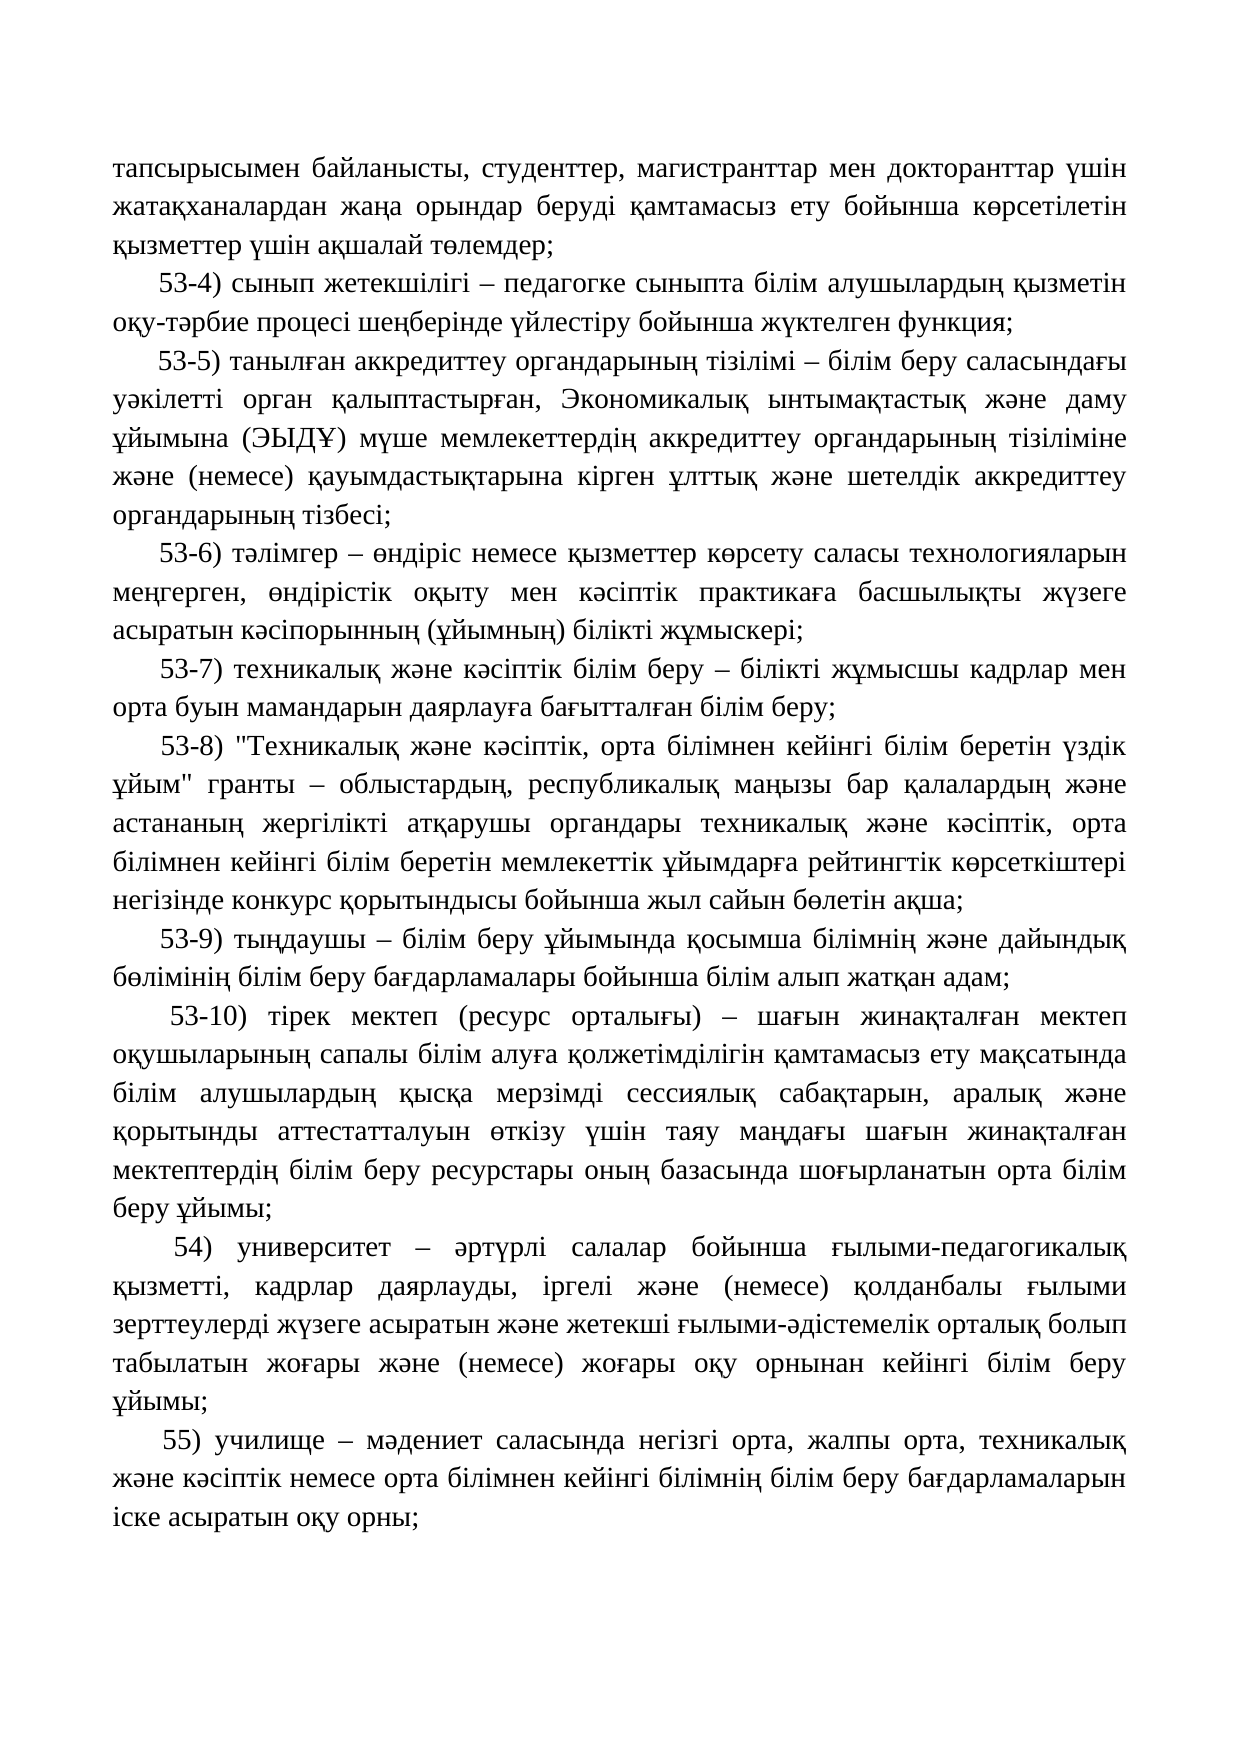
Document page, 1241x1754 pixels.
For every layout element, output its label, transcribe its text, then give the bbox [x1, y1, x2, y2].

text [112, 150, 1128, 261]
text 53-7) техникалық және кәсіптік білім беру – білікті жұмысшы кадрлар мен орта буын мамандарын даярлауға бағытталған білім беру; [112, 651, 1128, 723]
text 54) университет – әртүрлі салалар бойынша ғылыми-педагогикалық қызметті, кадрлар даярлауды, іргелі және (немесе) қолданбалы ғылыми зерттеулерді жүзеге асыратын және жетекші ғылыми-әдістемелік орталық болып табылатын жоғары және (немесе) жоғары оқу орнынан кейінгі білім беру ұйымы; [112, 1229, 1128, 1417]
text 53-10) тiрек мектеп (ресурс орталығы) – шағын жинақталған мектеп оқушыларының сапалы бiлiм алуға қолжетiмдiлiгiн қамтамасыз ету мақсатында білім алушылардың қысқа мерзiмдi сессиялық сабақтарын, аралық және қорытынды аттестатталуын өткiзу үшiн таяу маңдағы шағын жинақталған мектептердiң бiлiм беру ресурстары оның базасында шоғырланатын орта бiлiм беру ұйымы; [112, 998, 1128, 1224]
text 55) училище – мәдениет саласында негізгі орта, жалпы орта, техникалық және кәсіптік немесе орта білімнен кейінгі білімнің білім беру бағдарламаларын іске асыратын оқу орны; [112, 1422, 1128, 1532]
text 53-4) сынып жетекшілігі – педагогке сыныпта білім алушылардың қызметін оқу-тәрбие процесі шеңберінде үйлестіру бойынша жүктелген функция; [112, 266, 1128, 338]
text 53-9) тыңдаушы – білім беру ұйымында қосымша білімнің және дайындық бөлімінің білім беру бағдарламалары бойынша білім алып жатқан адам; [112, 921, 1128, 993]
text 53-8) "Техникалық және кәсіптік, орта білімнен кейінгі білім беретін үздік ұйым" гранты – облыстардың, республикалық маңызы бар қалалардың және астананың жергілікті атқарушы органдары техникалық және кәсіптік, орта білімнен кейінгі білім беретін мемлекеттік ұйымдарға рейтингтік көрсеткіштері негізінде конкурс қорытындысы бойынша жыл сайын бөлетін ақша; [112, 728, 1128, 916]
text 53-5) танылған аккредиттеу органдарының тізілімі – білім беру саласындағы уәкілетті орган қалыптастырған, Экономикалық ынтымақтастық және даму ұйымына (ЭЫДҰ) мүше мемлекеттердің аккредиттеу органдарының тізіліміне және (немесе) қауымдастықтарына кірген ұлттық және шетелдік аккредиттеу органдарының тізбесі; [112, 343, 1128, 530]
text 53-6) тәлімгер – өндіріс немесе қызметтер көрсету саласы технологияларын меңгерген, өндірістік оқыту мен кәсіптік практикаға басшылықты жүзеге асыратын кәсіпорынның (ұйымның) білікті жұмыскері; [112, 535, 1128, 646]
